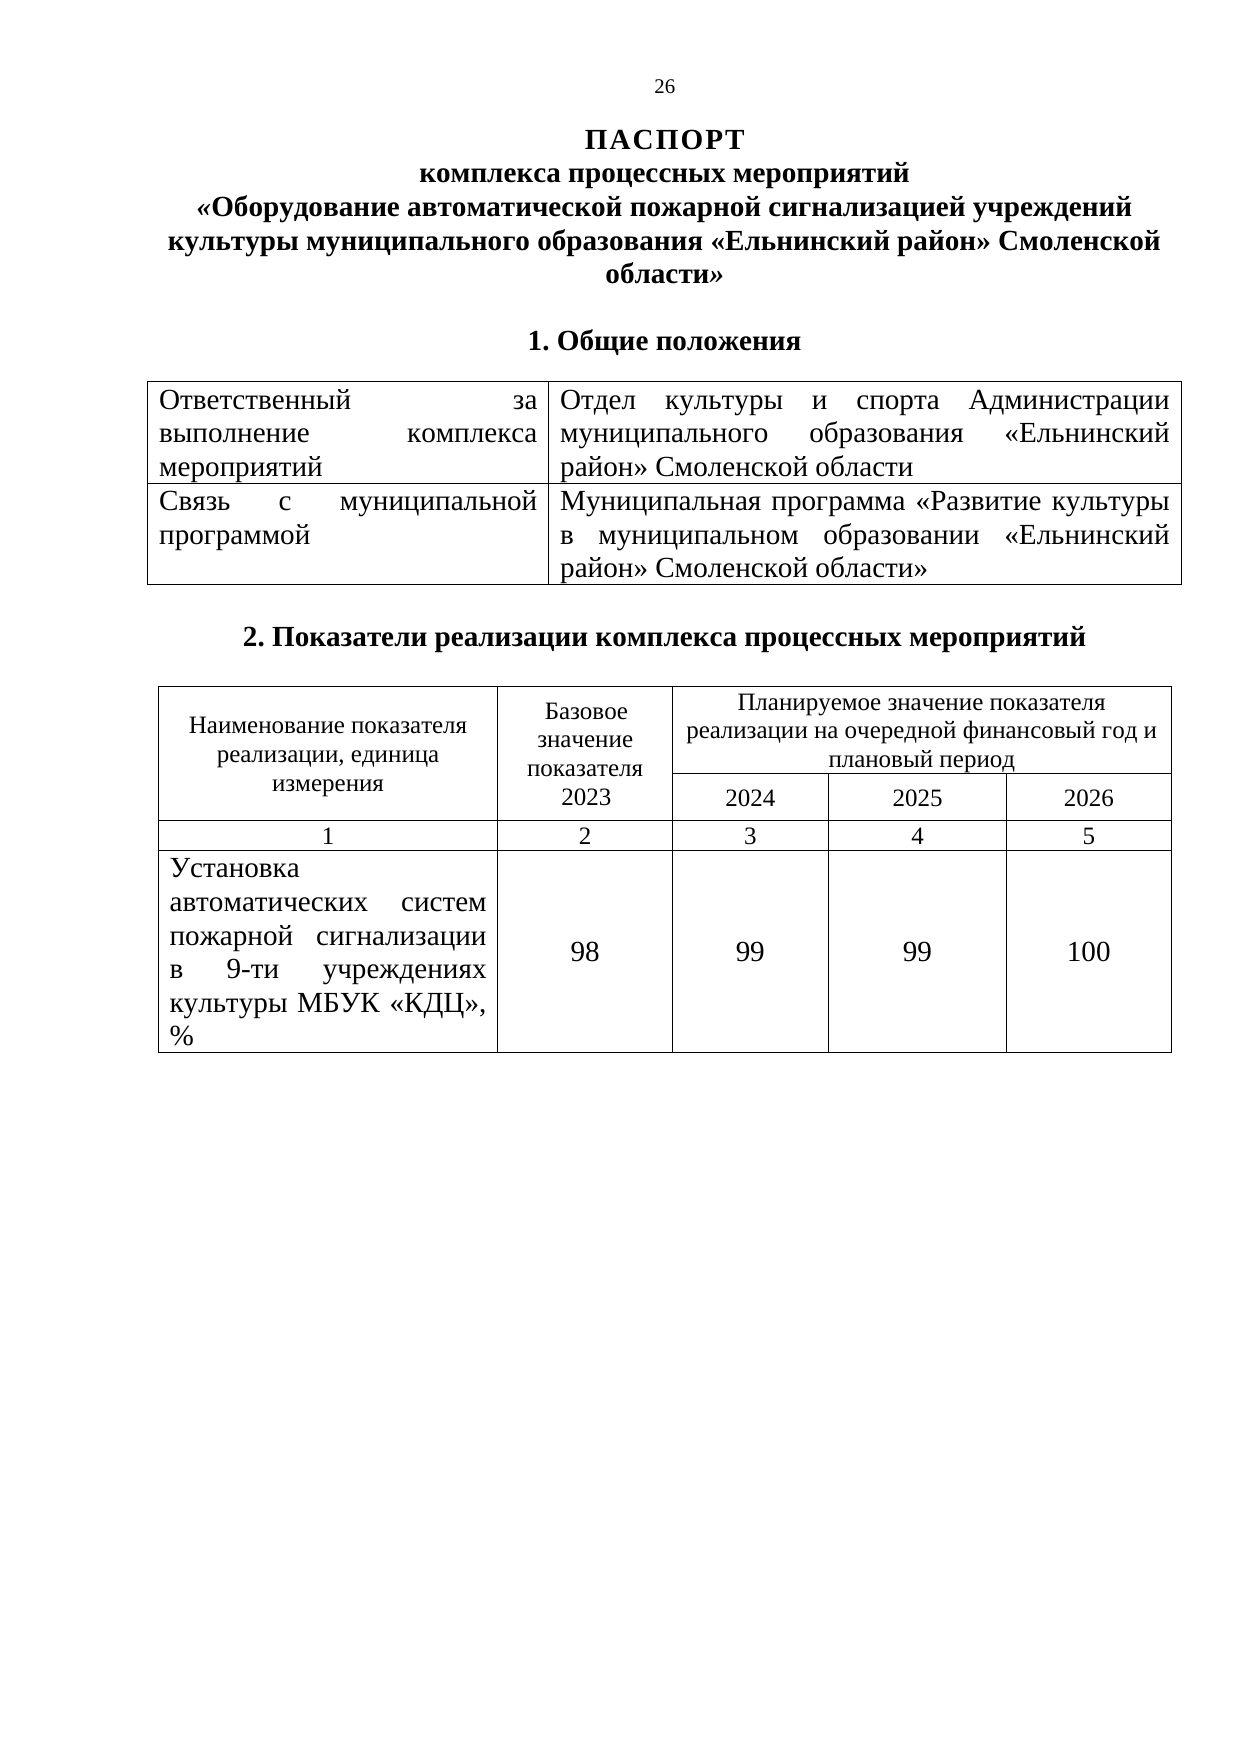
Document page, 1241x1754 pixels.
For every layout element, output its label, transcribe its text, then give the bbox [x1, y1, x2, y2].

table_header Планируемое значение показателя реализации на очередной финансовый год и плановый период [1015, 687, 1171, 773]
table_cell Муниципальная программа «Развитие культуры в муниципальном образовании «Ельнинский район» Смоленской области» [549, 484, 1181, 584]
table_cell 100 [1007, 851, 1171, 1052]
table_header Базовое значение показателя 2023 [498, 687, 672, 820]
text 1. Общие положения [148, 323, 1181, 357]
table_cell 2026 [1007, 774, 1171, 820]
table_cell 2024 [673, 774, 828, 820]
table_cell 3 [673, 821, 828, 849]
text комплекса процессных мероприятий [148, 156, 1181, 189]
table_cell 5 [1007, 821, 1171, 849]
table_header Отдел культуры и спорта Администрации муниципального образования «Ельнинский район» Смоленской области [549, 382, 1181, 482]
text 2. Показатели реализации комплекса процессных мероприятий [148, 619, 1181, 652]
table_cell 99 [673, 851, 828, 1052]
table_header Ответственный за выполнение комплекса мероприятий [148, 382, 548, 482]
table_cell Установка автоматических систем пожарной сигнализации в 9-ти учреждениях культуры МБУК «КДЦ», % [159, 851, 497, 1052]
table_cell 4 [829, 821, 1006, 849]
table_cell 98 [498, 851, 672, 1052]
table_cell 2025 [829, 774, 1006, 820]
table_cell 99 [829, 851, 1006, 1052]
table_header Наименование показателя реализации, единица измерения [159, 687, 497, 820]
table_cell 1 [159, 821, 497, 849]
table_cell 2 [498, 821, 672, 849]
text ПАСПОРТ [148, 122, 1181, 156]
text «Оборудование автоматической пожарной сигнализацией учреждений культуры муниципального образования «Ельнинский район» Смоленской области» [148, 189, 1181, 290]
table_header Планируемое значение показателя реализации на очередной финансовый год и плановый период [673, 687, 828, 773]
table_cell Связь с муниципальной программой [148, 484, 548, 584]
